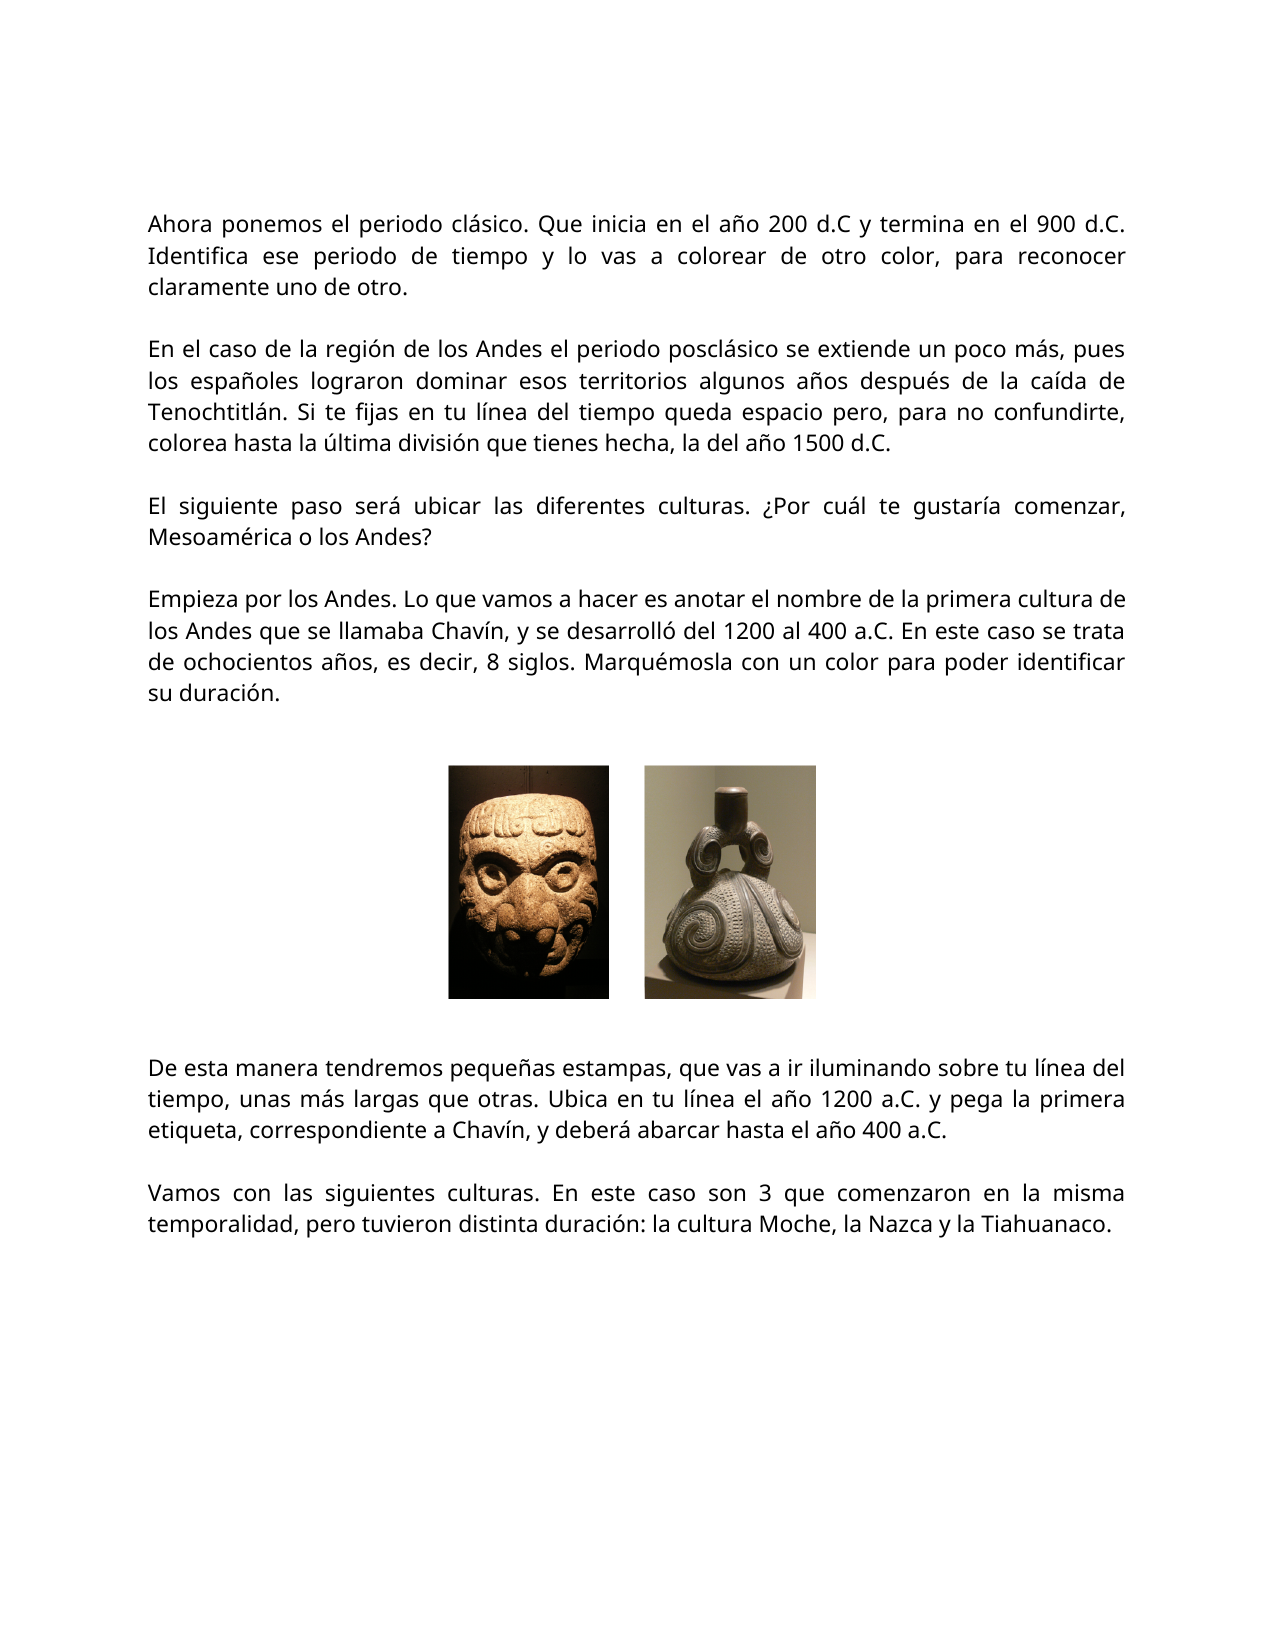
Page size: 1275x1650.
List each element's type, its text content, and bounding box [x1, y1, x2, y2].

text El siguiente paso será ubicar las diferentes culturas. ¿Por cuál te gustaría comenzar, Mesoamérica o los Andes? [148, 490, 1127, 552]
picture [425, 739, 850, 1021]
text Ahora ponemos el periodo clásico. Que inicia en el año 200 d.C y termina en el 900 d.C. Identifica ese periodo de tiempo y lo vas a colorear de otro color, para reconocer claramente uno de otro. [148, 208, 1127, 302]
text En el caso de la región de los Andes el periodo posclásico se extiende un poco más, pues los españoles lograron dominar esos territorios algunos años después de la caída de Tenochtitlán. Si te fijas en tu línea del tiempo queda espacio pero, para no confundirte, colorea hasta la última división que tienes hecha, la del año 1500 d.C. [148, 333, 1127, 458]
text De esta manera tendremos pequeñas estampas, que vas a ir iluminando sobre tu línea del tiempo, unas más largas que otras. Ubica en tu línea el año 1200 a.C. y pega la primera etiqueta, correspondiente a Chavín, y deberá abarcar hasta el año 400 a.C. [148, 1051, 1127, 1145]
text Empieza por los Andes. Lo que vamos a hacer es anotar el nombre de la primera cultura de los Andes que se llamaba Chavín, y se desarrolló del 1200 al 400 a.C. En este caso se trata de ochocientos años, es decir, 8 siglos. Marquémosla con un color para poder identificar su duración. [148, 583, 1127, 708]
text Vamos con las siguientes culturas. En este caso son 3 que comenzaron en la misma temporalidad, pero tuvieron distinta duración: la cultura Moche, la Nazca y la Tiahuanaco. [148, 1176, 1127, 1239]
